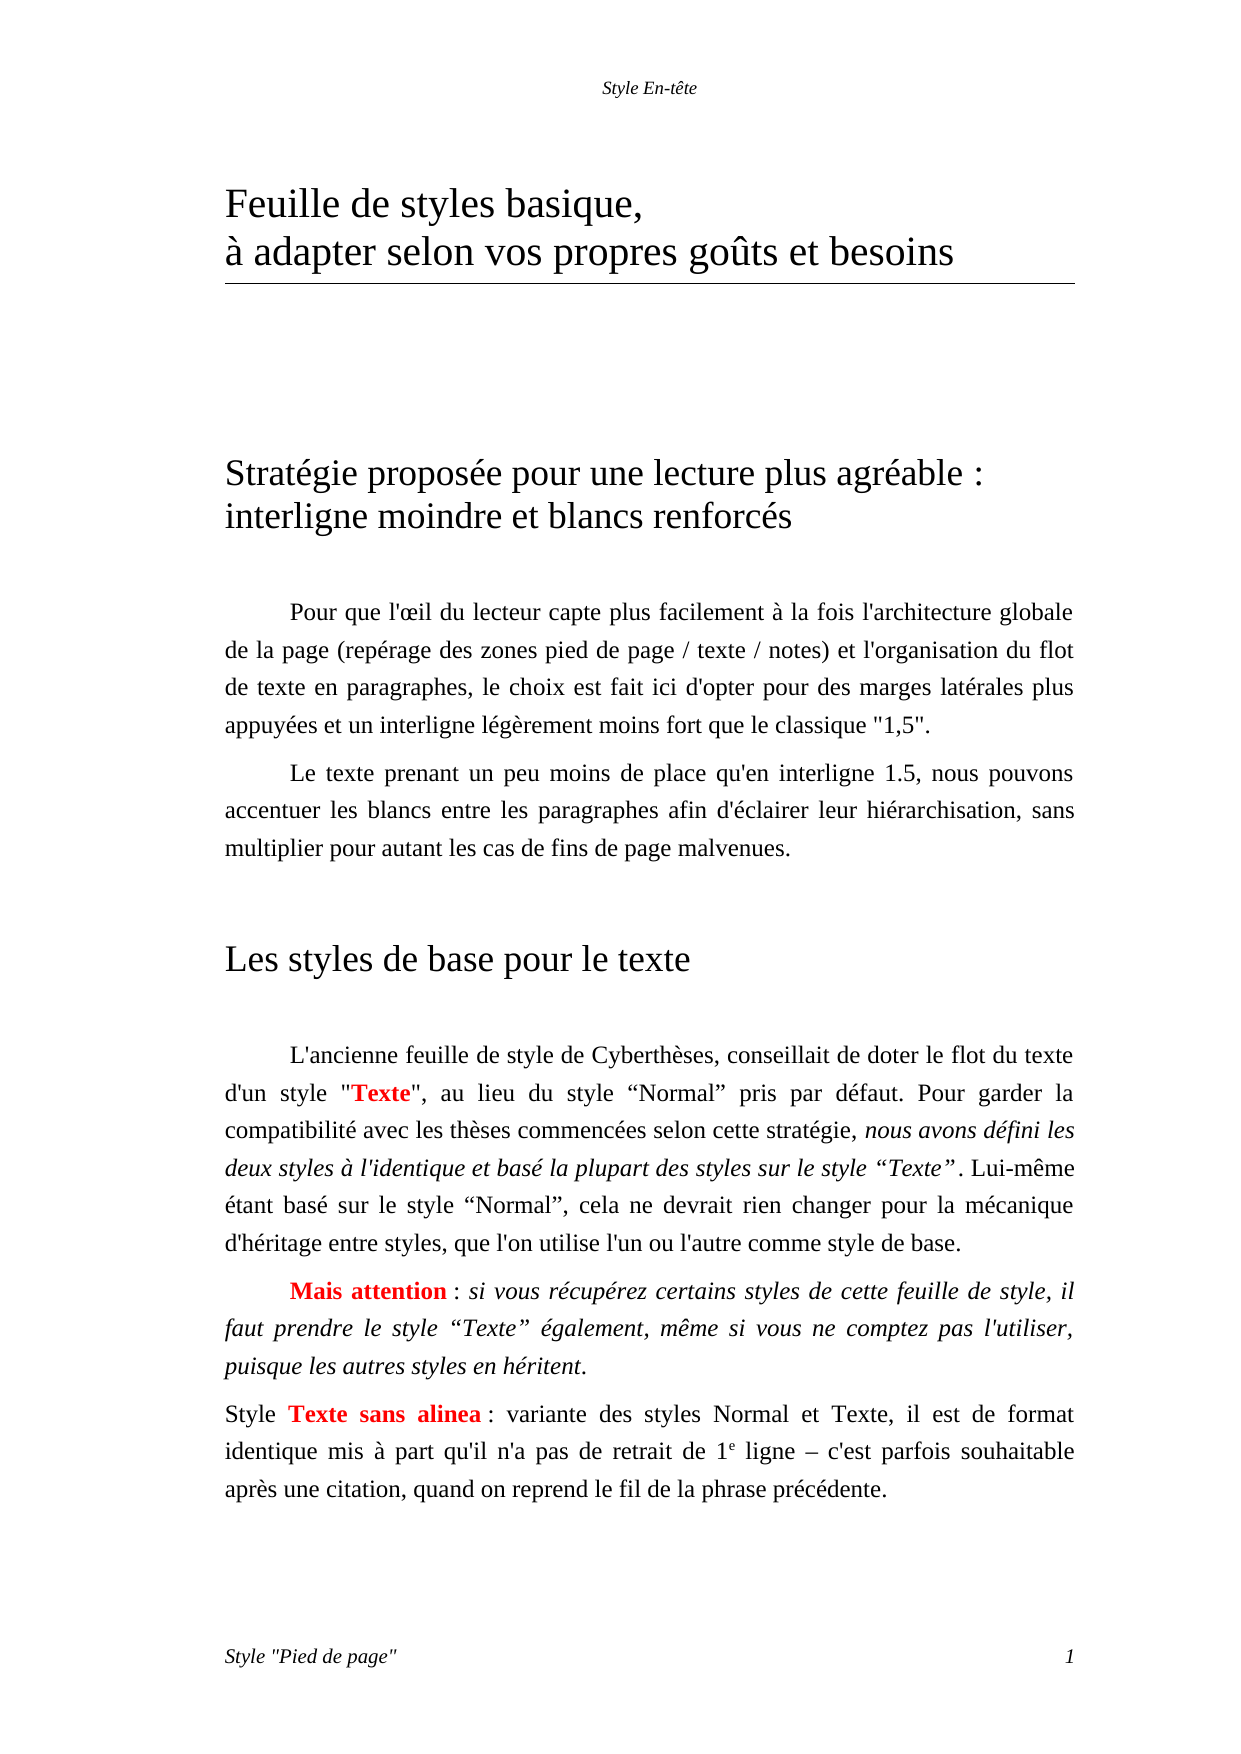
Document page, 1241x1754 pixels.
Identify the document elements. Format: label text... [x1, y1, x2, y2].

text Mais attention : si vous récupérez certains styles de cette feuille de style, il faut prendre le style “Texte” également, même si vous ne comptez pas l'utiliser, puisque les autres styles en héritent. [224, 1267, 1075, 1380]
subtitle Stratégie proposée pour une lecture plus agréable : interligne moindre et blancs renforcés [224, 450, 1001, 537]
text Le texte prenant un peu moins de place qu'en interligne 1.5, nous pouvons accentuer les blancs entre les paragraphes afin d'éclairer leur hiérarchisation, sans multiplier pour autant les cas de fins de page malvenues. [224, 749, 1075, 862]
subtitle Les styles de base pour le texte [224, 937, 1001, 980]
text Style Texte sans alinea : variante des styles Normal et Texte, il est de format identique mis à part qu'il n'a pas de retrait de 1e ligne – c'est parfois souhaitable après une citation, quand on reprend le fil de la phrase précédente. [224, 1390, 1075, 1503]
text Pour que l'œil du lecteur capte plus facilement à la fois l'architecture globale de la page (repérage des zones pied de page / texte / notes) et l'organisation du flot de texte en paragraphes, le choix est fait ici d'opter pour des marges latérales plus appuyées et un interligne légèrement moins fort que le classique "1,5". [224, 589, 1075, 739]
subtitle Feuille de styles basique, à adapter selon vos propres goûts et besoins [224, 178, 1075, 284]
text L'ancienne feuille de style de Cyberthèses, conseillait de doter le flot du texte d'un style "Texte", au lieu du style “Normal” pris par défaut. Pour garder la compatibilité avec les thèses commencées selon cette stratégie, nous avons défini les deux styles à l'identique et basé la plupart des styles sur le style “Texte”. Lui-même étant basé sur le style “Normal”, cela ne devrait rien changer pour la mécanique d'héritage entre styles, que l'on utilise l'un ou l'autre comme style de base. [224, 1032, 1075, 1257]
